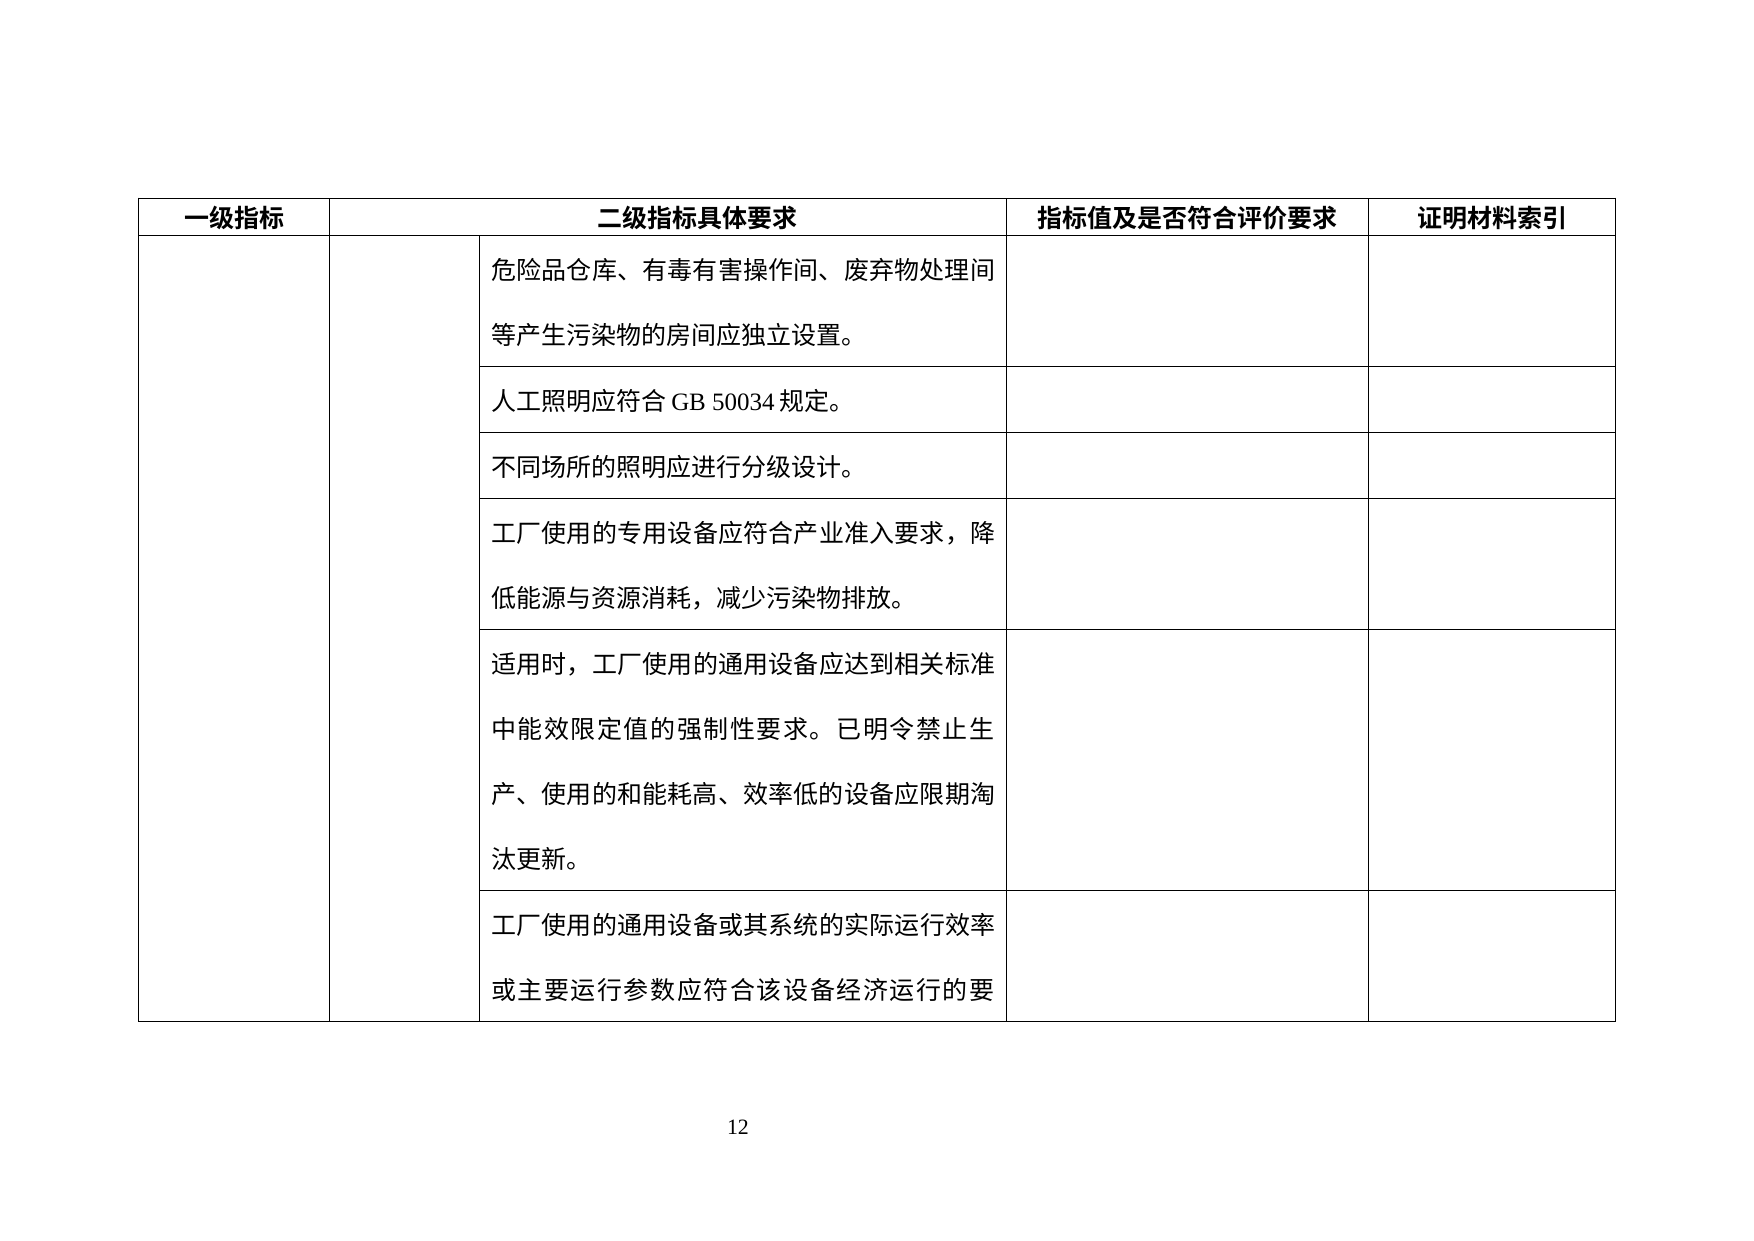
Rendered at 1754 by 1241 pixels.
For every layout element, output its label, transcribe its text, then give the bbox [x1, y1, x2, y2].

table_cell 适用时，工厂使用的通用设备应达到相关标准中能效限定值的强制性要求。已明令禁止生产、使用的和能耗高、效率低的设备应限期淘汰更新。 [480, 630, 1006, 890]
table_cell [1007, 630, 1368, 890]
table_header 二级指标具体要求 [330, 199, 1006, 235]
table_cell [1007, 433, 1368, 498]
table_cell [1369, 367, 1615, 432]
table_cell [1007, 891, 1368, 1021]
table_header 证明材料索引 [1369, 199, 1615, 235]
table_cell [1369, 891, 1615, 1021]
table_cell 不同场所的照明应进行分级设计。 [480, 433, 1006, 498]
table_cell 危险品仓库、有毒有害操作间、废弃物处理间等产生污染物的房间应独立设置。 [480, 236, 1006, 366]
table_header 指标值及是否符合评价要求 [1007, 199, 1368, 235]
table_cell [1369, 630, 1615, 890]
table_cell 人工照明应符合GB 50034规定。 [480, 367, 1006, 432]
table_cell [1007, 499, 1368, 629]
table_cell [1369, 433, 1615, 498]
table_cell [480, 891, 1006, 1021]
table_cell 工厂使用的专用设备应符合产业准入要求，降低能源与资源消耗，减少污染物排放。 [480, 499, 1006, 629]
table_header 一级指标 [139, 199, 329, 235]
table_cell [1369, 499, 1615, 629]
table_cell [1007, 236, 1368, 366]
table_cell [1007, 367, 1368, 432]
table_cell [1369, 236, 1615, 366]
